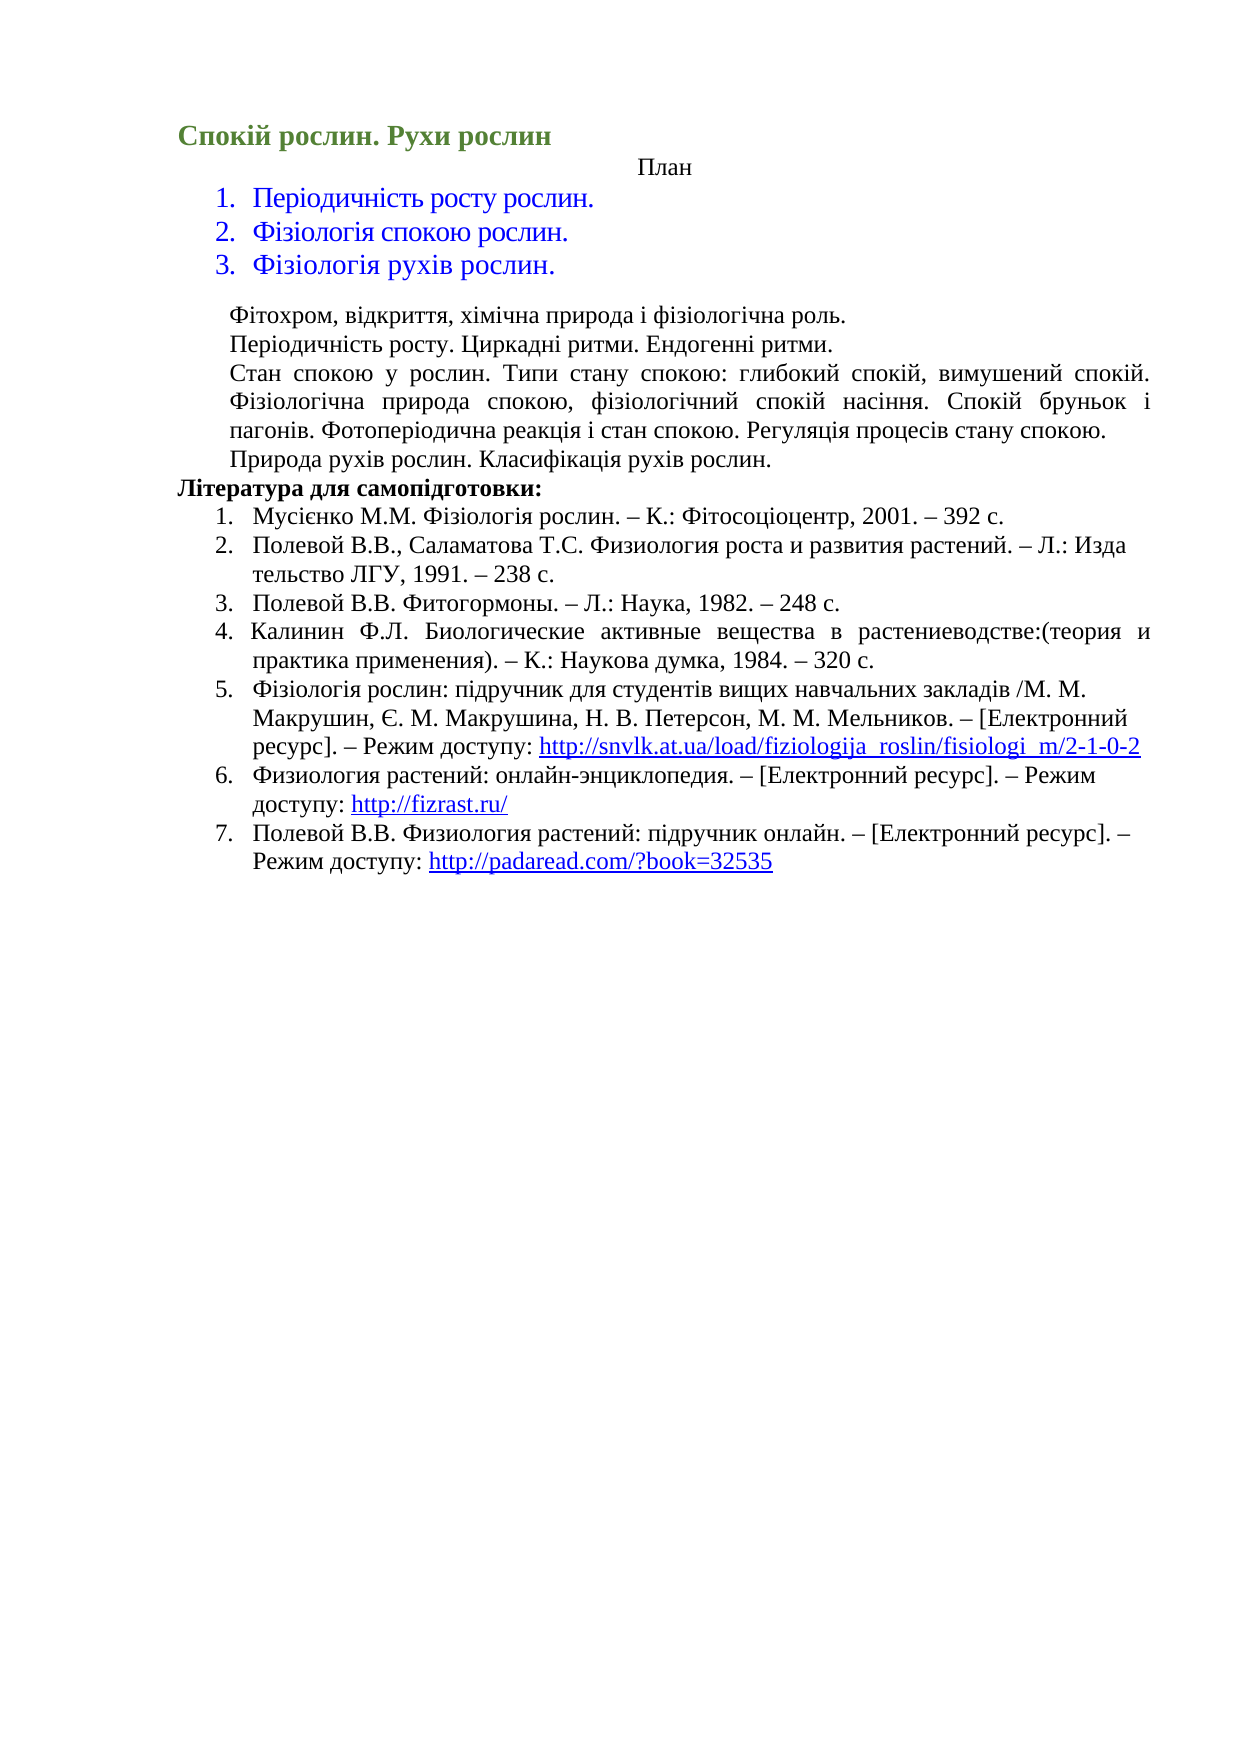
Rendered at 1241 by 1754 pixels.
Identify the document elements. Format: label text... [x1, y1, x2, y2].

list Фізіологія рухів рослин. [215, 247, 1152, 281]
list Полевой В.В. Физиология растений: підручник онлайн. – [Електронний ресурс]. – Режим доступу: http://padaread.com/?book=32535 [215, 818, 1152, 875]
list Фізіологія рослин: підручник для студентів вищих навчальних закладів /М. М. Макрушин, Є. М. Макрушина, Н. В. Петерсон, М. М. Мельников. – [Електронний ресурс]. – Режим доступу: http://snvlk.at.ua/load/fiziologija_roslin/fisiologi_m/2-1-0-2 [215, 674, 1152, 760]
list Фізіологія спокою рослин. [215, 214, 1152, 247]
list Полевой В.В., Саламатова Т.С. Физиология роста и развития растений. – Л.: Изда тельство ЛГУ, 1991. – 238 с. [215, 530, 1152, 588]
text Періодичність росту. Циркадні ритми. Ендогенні ритми. [229, 329, 1152, 358]
text План [177, 152, 1152, 180]
list Калинин Ф.Л. Биологические активные вещества в растениеводстве:(теория и практика применения). – К.: Наукова думка, 1984. – 320 c. [215, 616, 1152, 674]
list Полевой В.В. Фитогормоны. – Л.: Наука, 1982. – 248 c. [215, 588, 1152, 616]
text Література для самопідготовки: [177, 473, 1152, 501]
text Фітохром, відкриття, хімічна природа і фізіологічна роль. [229, 300, 1152, 329]
list Физиология растений: онлайн-энциклопедия. – [Електронний ресурс]. – Режим доступу: http://fizrast.ru/ [215, 760, 1152, 818]
text Стан спокою у рослин. Типи стану спокою: глибокий спокій, вимушений спокій. Фізіологічна природа спокою, фізіологічний спокій насіння. Спокій бруньок і пагонів. Фотоперіодична реакція і стан спокою. Регуляція процесів стану спокою. [229, 358, 1152, 444]
list Періодичність росту рослин. [215, 180, 1152, 214]
text Природа рухів рослин. Класифікація рухів рослин. [229, 444, 1152, 473]
text Спокій рослин. Рухи рослин [177, 118, 1152, 152]
list Мусієнко М.М. Фізіологія рослин. – К.: Фітосоціоцентр, 2001. – 392 с. [215, 501, 1152, 530]
